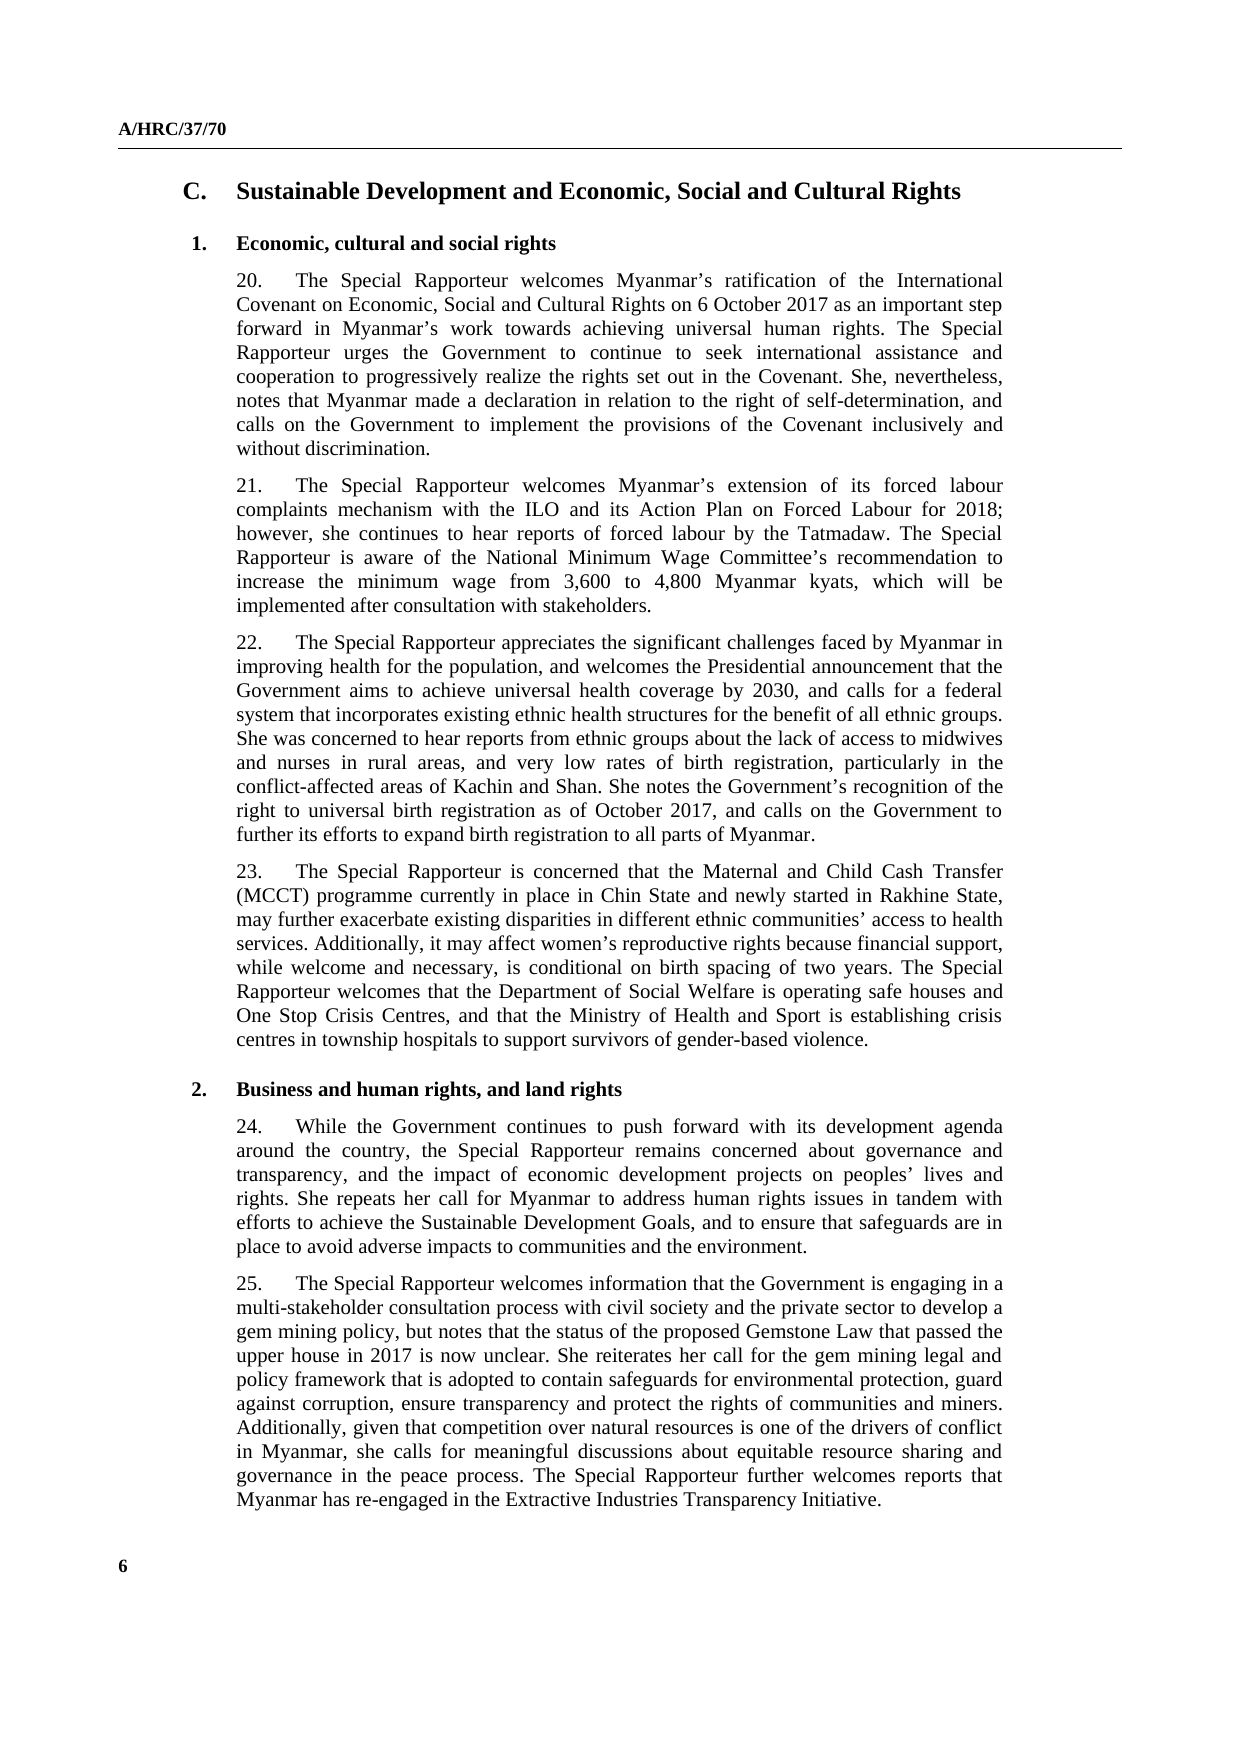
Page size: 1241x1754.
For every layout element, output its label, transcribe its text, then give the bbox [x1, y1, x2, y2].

text 2. Business and human rights, and land rights [118, 1076, 1004, 1101]
text 1. Economic, cultural and social rights [118, 230, 1004, 255]
text 23. The Special Rapporteur is concerned that the Maternal and Child Cash Transfer (MCCT) programme currently in place in Chin State and newly started in Rakhine State, may further exacerbate existing disparities in different ethnic communities’ access to health services. Additionally, it may affect women’s reproductive rights because financial support, while welcome and necessary, is conditional on birth spacing of two years. The Special Rapporteur welcomes that the Department of Social Welfare is operating safe houses and One Stop Crisis Centres, and that the Ministry of Health and Sport is establishing crisis centres in township hospitals to support survivors of gender-based violence. [236, 859, 1004, 1051]
text 21. The Special Rapporteur welcomes Myanmar’s extension of its forced labour complaints mechanism with the ILO and its Action Plan on Forced Labour for 2018; however, she continues to hear reports of forced labour by the Tatmadaw. The Special Rapporteur is aware of the National Minimum Wage Committee’s recommendation to increase the minimum wage from 3,600 to 4,800 Myanmar kyats, which will be implemented after consultation with stakeholders. [236, 473, 1004, 617]
text 25. The Special Rapporteur welcomes information that the Government is engaging in a multi-stakeholder consultation process with civil society and the private sector to develop a gem mining policy, but notes that the status of the proposed Gemstone Law that passed the upper house in 2017 is now unclear. She reiterates her call for the gem mining legal and policy framework that is adopted to contain safeguards for environmental protection, guard against corruption, ensure transparency and protect the rights of communities and miners. Additionally, given that competition over natural resources is one of the drivers of conflict in Myanmar, she calls for meaningful discussions about equitable resource sharing and governance in the peace process. The Special Rapporteur further welcomes reports that Myanmar has re-engaged in the Extractive Industries Transparency Initiative. [236, 1271, 1004, 1511]
text 20. The Special Rapporteur welcomes Myanmar’s ratification of the International Covenant on Economic, Social and Cultural Rights on 6 October 2017 as an important step forward in Myanmar’s work towards achieving universal human rights. The Special Rapporteur urges the Government to continue to seek international assistance and cooperation to progressively realize the rights set out in the Covenant. She, nevertheless, notes that Myanmar made a declaration in relation to the right of self-determination, and calls on the Government to implement the provisions of the Covenant inclusively and without discrimination. [236, 268, 1004, 460]
text 24. While the Government continues to push forward with its development agenda around the country, the Special Rapporteur remains concerned about governance and transparency, and the impact of economic development projects on peoples’ lives and rights. She repeats her call for Myanmar to address human rights issues in tandem with efforts to achieve the Sustainable Development Goals, and to ensure that safeguards are in place to avoid adverse impacts to communities and the environment. [236, 1114, 1004, 1258]
text C. Sustainable Development and Economic, Social and Cultural Rights [118, 177, 1004, 205]
text 22. The Special Rapporteur appreciates the significant challenges faced by Myanmar in improving health for the population, and welcomes the Presidential announcement that the Government aims to achieve universal health coverage by 2030, and calls for a federal system that incorporates existing ethnic health structures for the benefit of all ethnic groups. She was concerned to hear reports from ethnic groups about the lack of access to midwives and nurses in rural areas, and very low rates of birth registration, particularly in the conflict-affected areas of Kachin and Shan. She notes the Government’s recognition of the right to universal birth registration as of October 2017, and calls on the Government to further its efforts to expand birth registration to all parts of Myanmar. [236, 630, 1004, 846]
